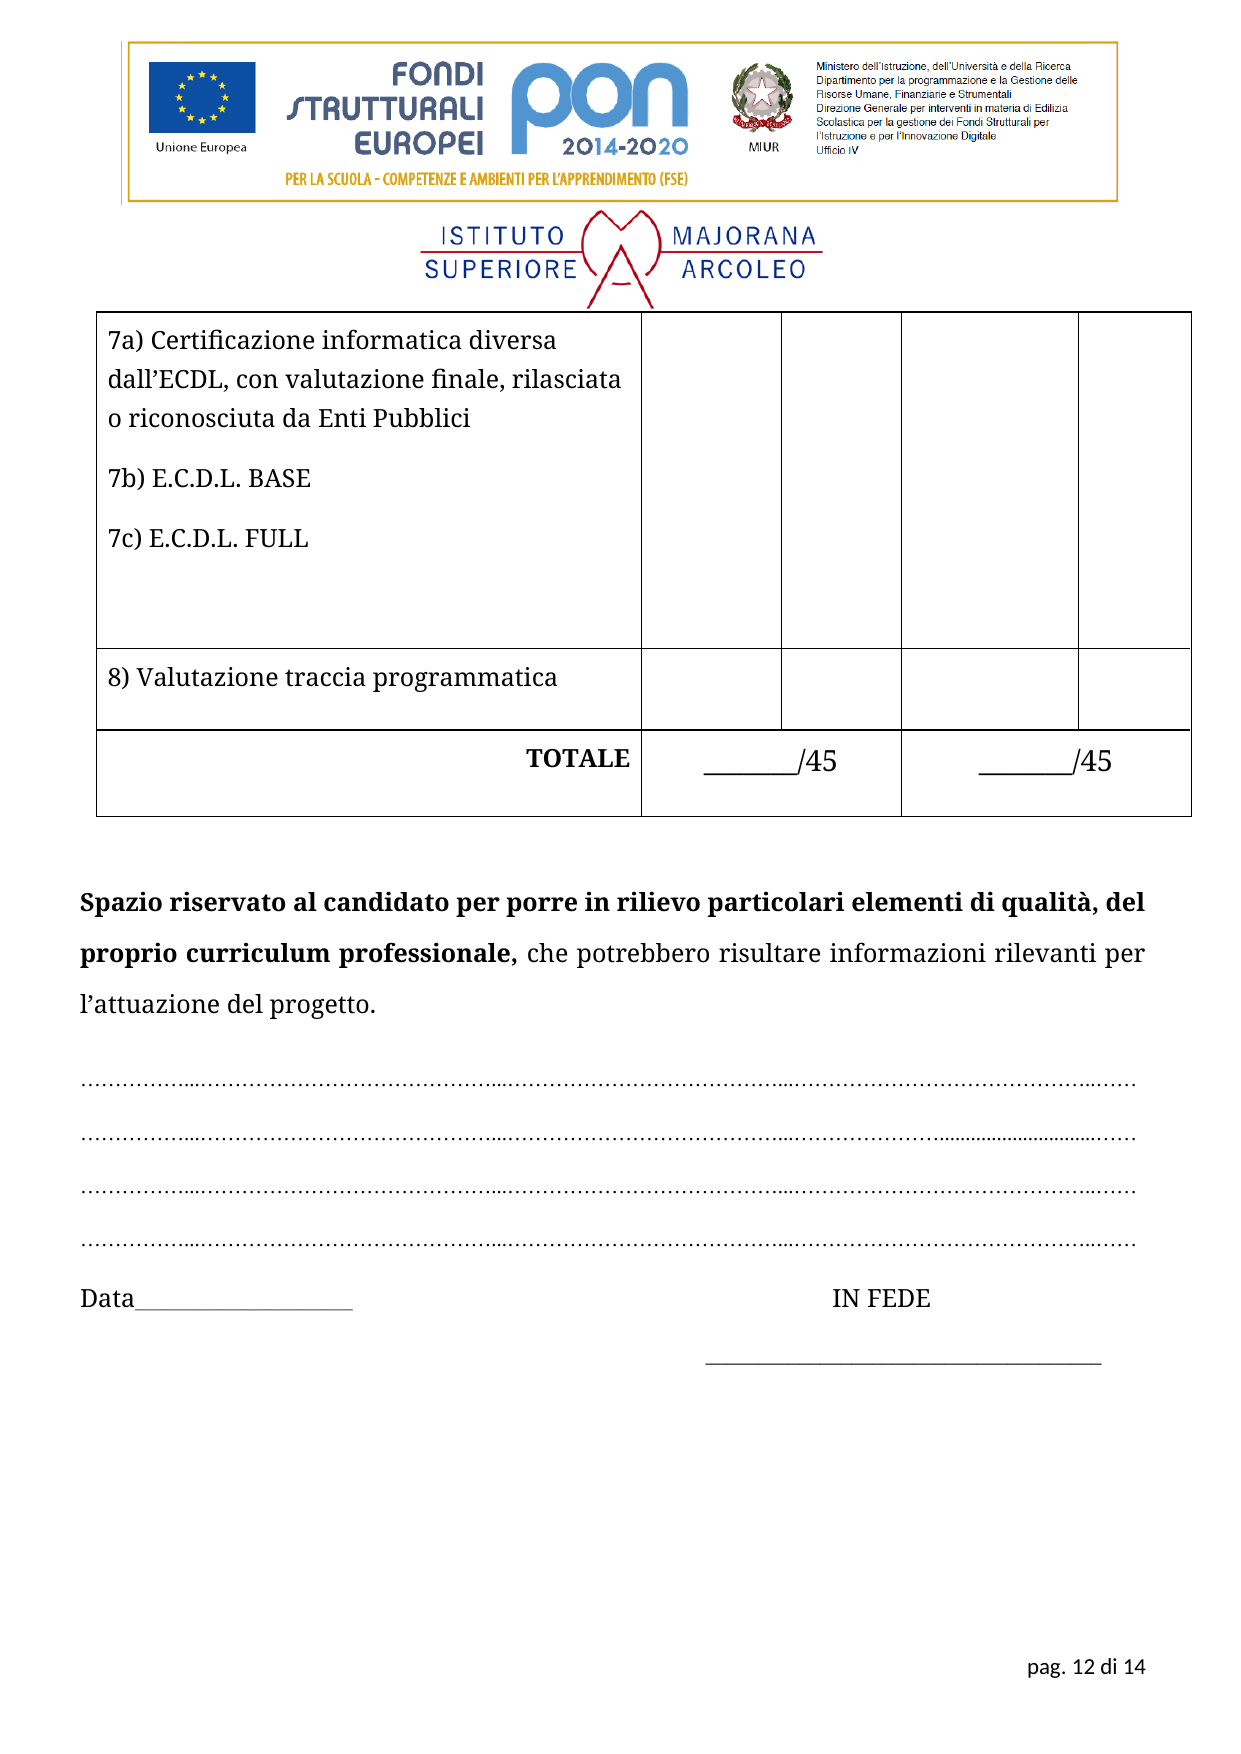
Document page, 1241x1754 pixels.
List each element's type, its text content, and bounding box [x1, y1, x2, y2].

table_cell [1079, 313, 1191, 648]
text ______________________________________ [38, 1343, 1195, 1367]
table_cell 8) Valutazione traccia programmatica [97, 649, 641, 729]
text ……………...……………………………………...…………………………………...……………………………………..…… [80, 1067, 1195, 1091]
table_cell [642, 313, 781, 648]
table_cell _______/45 [642, 731, 901, 816]
text ……………...……………………………………...…………………………………...……………………………………..…… [80, 1174, 1195, 1198]
text Data___________________ IN FEDE [80, 1280, 1195, 1314]
picture [121, 41, 1119, 311]
table_cell [902, 313, 1078, 648]
text ……………...……………………………………...…………………………………...…………………..............................…… [80, 1121, 1195, 1144]
table_cell 7a) Certificazione informatica diversa dall’ECDL, con valutazione finale, rilasciata o riconosciuta da Enti Pubblici 7b) E.C.D.L. BASE 7c) E.C.D.L. FULL [97, 313, 641, 648]
table_cell [642, 649, 781, 729]
table_cell _______/45 [902, 729, 1191, 816]
table_cell [782, 649, 901, 729]
text Spazio riservato al candidato per porre in rilievo particolari elementi di qualità, del proprio curriculum professionale, che potrebbero risultare informazioni rilevanti per l’attuazione del progetto. [80, 885, 1146, 1021]
table_cell [782, 313, 901, 648]
table_cell [902, 649, 1078, 729]
text ……………...……………………………………...…………………………………...……………………………………..…… [80, 1227, 1195, 1251]
table_cell [1079, 648, 1191, 729]
table_cell TOTALE [97, 731, 641, 816]
